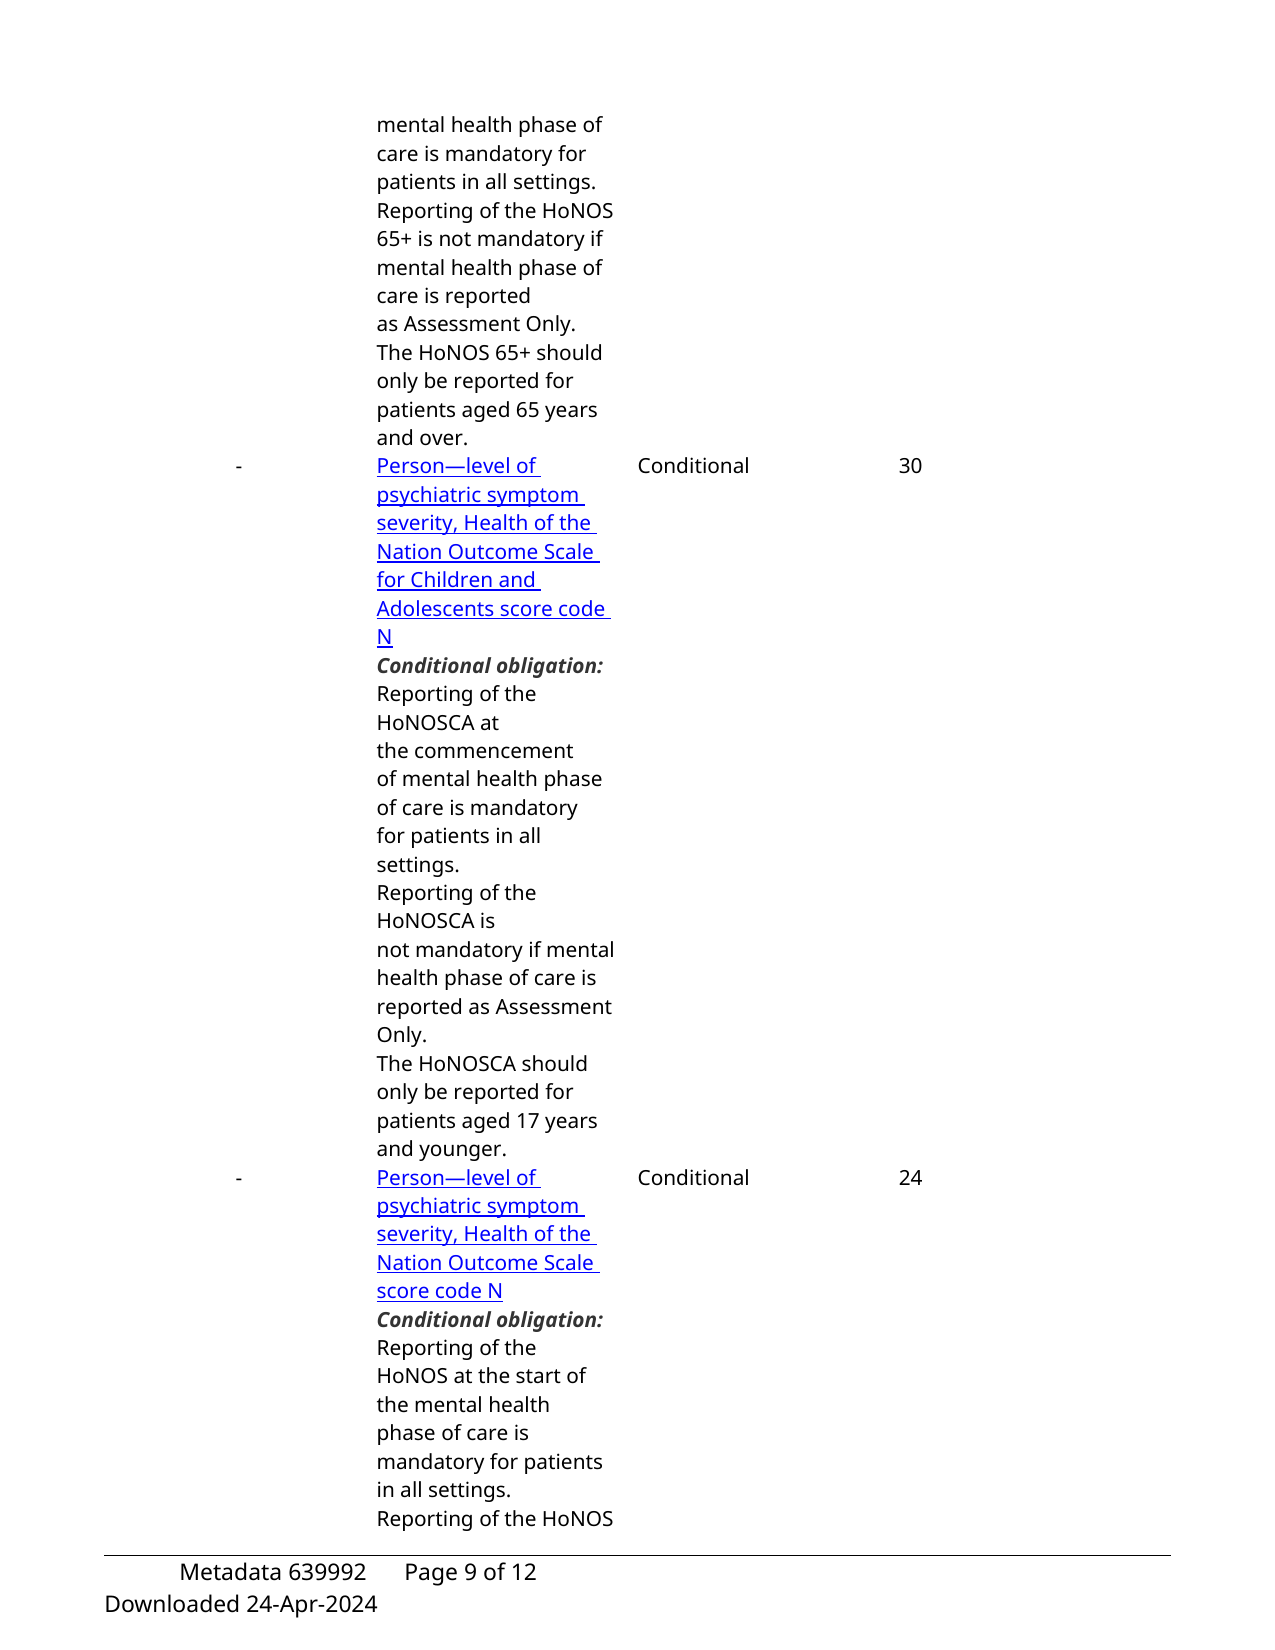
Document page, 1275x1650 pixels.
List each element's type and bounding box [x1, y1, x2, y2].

table_cell [93, 110, 1159, 1532]
